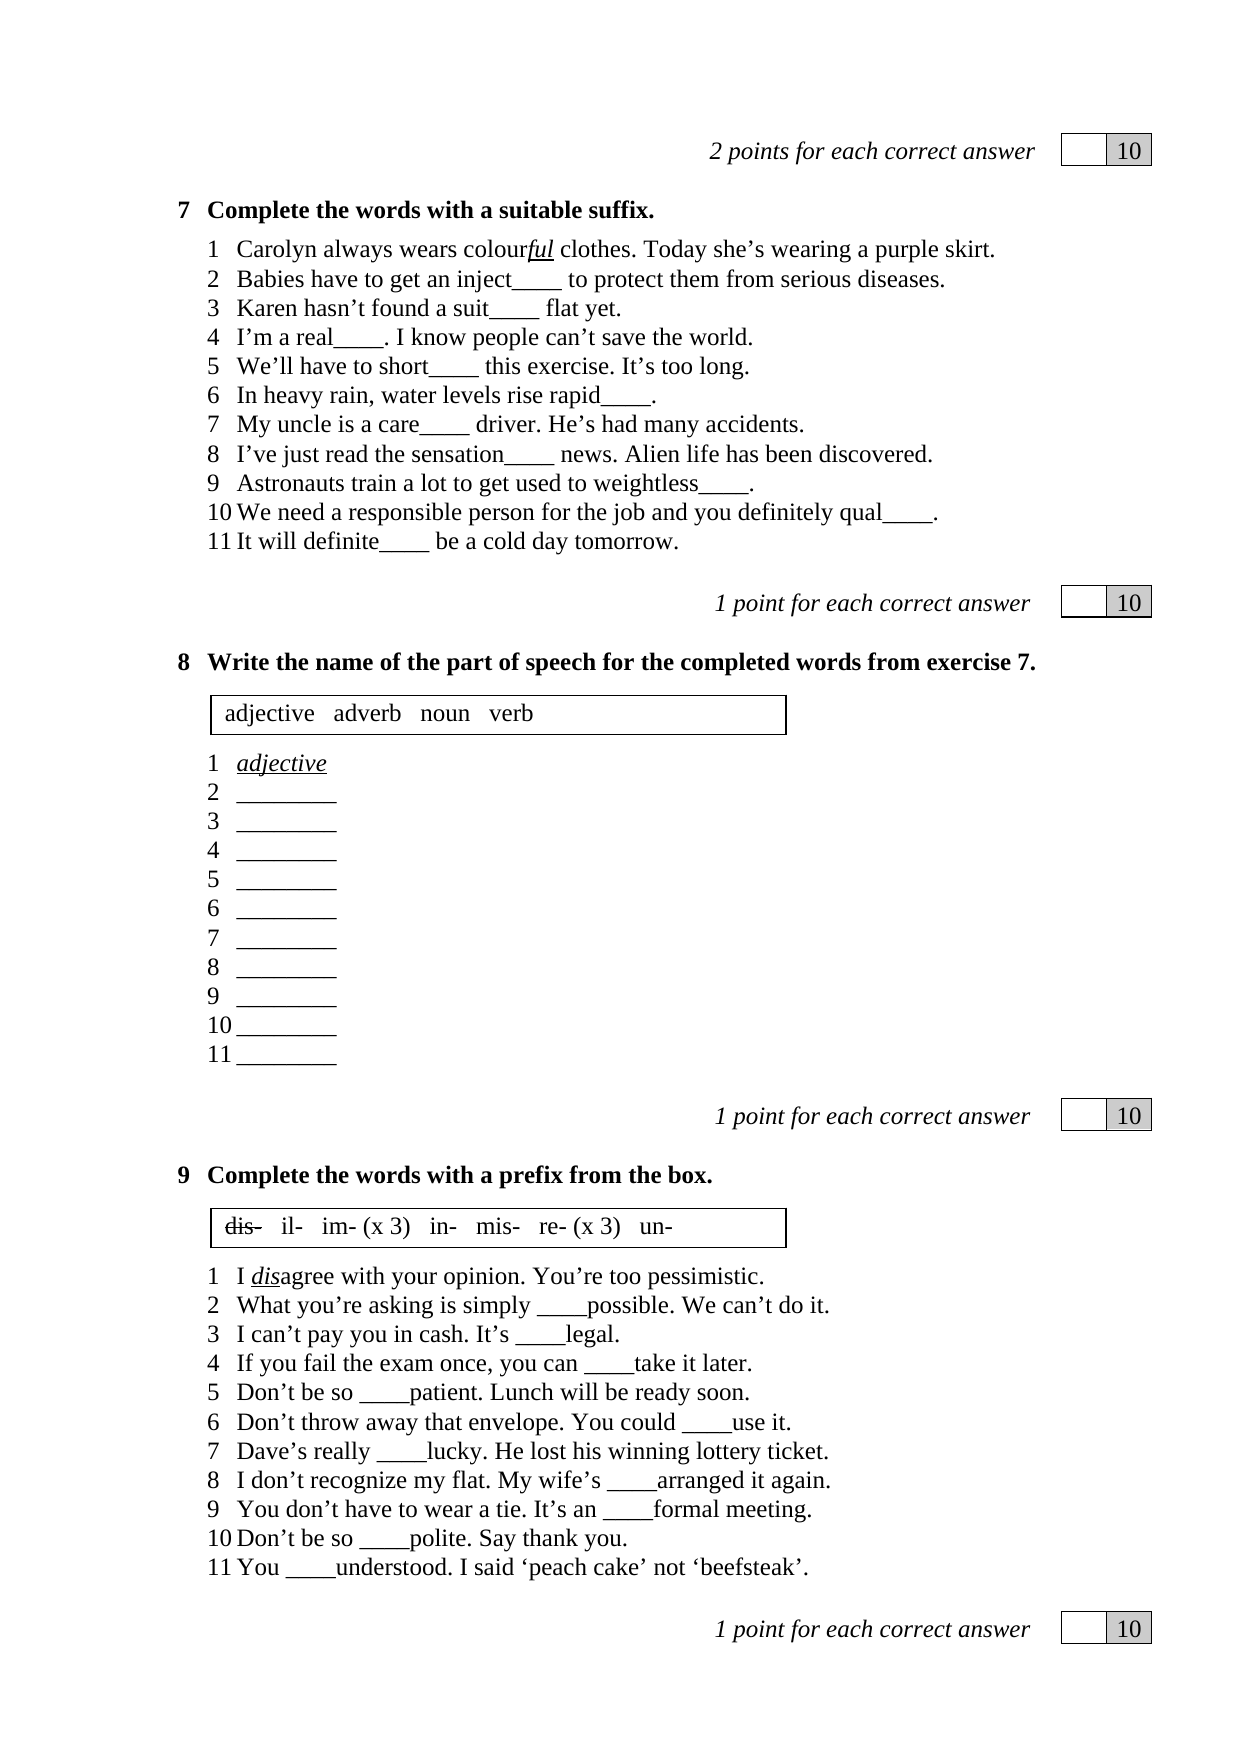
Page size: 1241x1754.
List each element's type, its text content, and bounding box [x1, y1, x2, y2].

list 1 Carolyn always wears colourful clothes. Today she’s wearing a purple skirt. [207, 234, 1152, 264]
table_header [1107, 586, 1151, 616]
list 8 I’ve just read the sensation____ news. Alien life has been discovered. [207, 439, 1152, 468]
list 11 You ____understood. I said ‘peach cake’ not ‘beefsteak’. [207, 1552, 1152, 1582]
list 10 We need a responsible person for the job and you definitely qual____. [207, 497, 1152, 526]
list 3 I can’t pay you in cash. It’s ____legal. [207, 1319, 1152, 1348]
text dis- il- im- (x 3) in- mis- re- (x 3) un- [212, 1209, 785, 1247]
list 9 ________ [207, 981, 1152, 1010]
list 4 If you fail the exam once, you can ____take it later. [207, 1348, 1152, 1377]
list 1 adjective [207, 748, 1152, 777]
list 3 Karen hasn’t found a suit____ flat yet. [207, 293, 1152, 322]
list 3 ________ [207, 806, 1152, 835]
list 2 Babies have to get an inject____ to protect them from serious diseases. [207, 264, 1152, 293]
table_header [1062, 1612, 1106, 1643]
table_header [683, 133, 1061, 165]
list 8 I don’t recognize my flat. My wife’s ____arranged it again. [207, 1465, 1152, 1494]
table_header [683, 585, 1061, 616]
text 9 Complete the words with a prefix from the box. [177, 1160, 1152, 1189]
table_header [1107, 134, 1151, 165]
list 5 We’ll have to short____ this exercise. It’s too long. [207, 351, 1152, 380]
text adjective adverb noun verb [212, 696, 785, 734]
list 6 In heavy rain, water levels rise rapid____. [207, 380, 1152, 409]
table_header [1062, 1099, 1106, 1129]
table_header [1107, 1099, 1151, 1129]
text 7 Complete the words with a suitable suffix. [177, 195, 1152, 224]
list 5 ________ [207, 864, 1152, 893]
list 4 I’m a real____. I know people can’t save the world. [207, 322, 1152, 351]
list 9 Astronauts train a lot to get used to weightless____. [207, 468, 1152, 497]
list 2 ________ [207, 777, 1152, 806]
list 10 ________ [207, 1010, 1152, 1039]
list 2 What you’re asking is simply ____possible. We can’t do it. [207, 1290, 1152, 1319]
list 9 You don’t have to wear a tie. It’s an ____formal meeting. [207, 1494, 1152, 1523]
list 7 Dave’s really ____lucky. He lost his winning lottery ticket. [207, 1436, 1152, 1465]
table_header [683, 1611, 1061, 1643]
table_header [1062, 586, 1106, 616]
list 11 ________ [207, 1039, 1152, 1068]
list 7 ________ [207, 923, 1152, 952]
list 10 Don’t be so ____polite. Say thank you. [207, 1523, 1152, 1552]
list 6 Don’t throw away that envelope. You could ____use it. [207, 1407, 1152, 1436]
list 7 My uncle is a care____ driver. He’s had many accidents. [207, 409, 1152, 439]
list 1 I disagree with your opinion. You’re too pessimistic. [207, 1261, 1152, 1290]
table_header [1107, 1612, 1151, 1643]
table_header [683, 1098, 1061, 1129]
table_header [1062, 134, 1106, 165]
list 11 It will definite____ be a cold day tomorrow. [207, 526, 1152, 555]
list 6 ________ [207, 893, 1152, 923]
list 5 Don’t be so ____patient. Lunch will be ready soon. [207, 1377, 1152, 1407]
list 8 ________ [207, 952, 1152, 981]
list 4 ________ [207, 835, 1152, 864]
text 8 Write the name of the part of speech for the completed words from exercise 7. [177, 647, 1152, 676]
